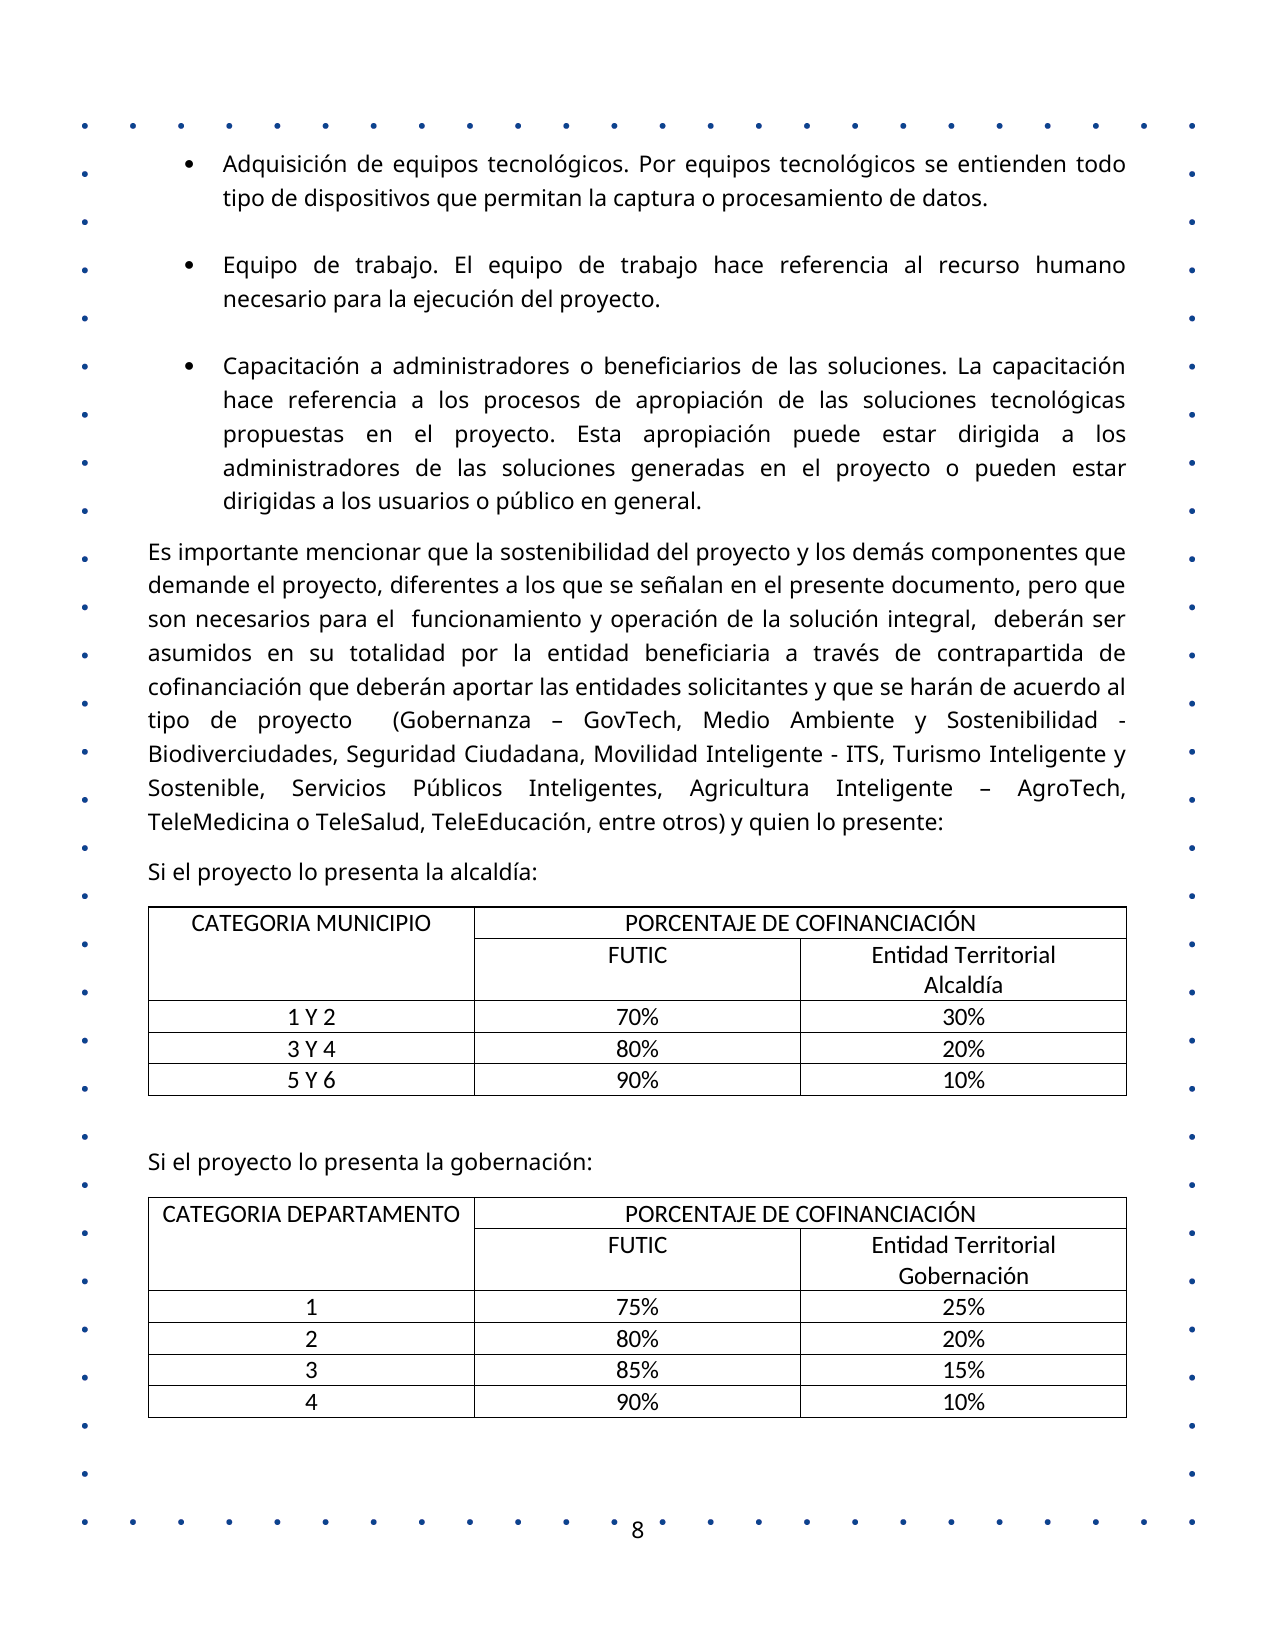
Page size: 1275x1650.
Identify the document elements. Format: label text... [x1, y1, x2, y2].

list Adquisición de equipos tecnológicos. Por equipos tecnológicos se entienden todo tipo de dispositivos que permitan la captura o procesamiento de datos. [185, 148, 1127, 213]
table_cell 90% [475, 1064, 800, 1095]
list Capacitación a administradores o beneficiarios de las soluciones. La capacitación hace referencia a los procesos de apropiación de las soluciones tecnológicas propuestas en el proyecto. Esta apropiación puede estar dirigida a los administradores de las soluciones generadas en el proyecto o pueden estar dirigidas a los usuarios o público en general. [185, 350, 1127, 516]
table_cell Entidad Territorial Gobernación [801, 1229, 1126, 1290]
text Si el proyecto lo presenta la alcaldía: [148, 856, 1127, 887]
table_cell 3 Y 4 [149, 1033, 474, 1063]
list Equipo de trabajo. El equipo de trabajo hace referencia al recurso humano necesario para la ejecución del proyecto. [185, 249, 1127, 314]
table_cell 85% [475, 1355, 800, 1385]
table_cell 75% [475, 1291, 800, 1322]
table_cell 3 [149, 1355, 474, 1385]
picture [1, 0, 1275, 1649]
table_cell 80% [475, 1033, 800, 1063]
table_header CATEGORIA MUNICIPIO [149, 908, 474, 1000]
table_header CATEGORIA DEPARTAMENTO [149, 1198, 474, 1290]
table_cell FUTIC [475, 939, 800, 1000]
table_header PORCENTAJE DE COFINANCIACIÓN [475, 1198, 1126, 1228]
table_cell 4 [149, 1386, 474, 1417]
table_header PORCENTAJE DE COFINANCIACIÓN [475, 908, 1126, 938]
table_cell Entidad Territorial Alcaldía [801, 939, 1126, 1000]
table_cell 80% [475, 1323, 800, 1353]
table_cell 30% [801, 1001, 1126, 1032]
table_cell 90% [475, 1386, 800, 1417]
table_cell 1 Y 2 [149, 1001, 474, 1032]
table_cell 10% [801, 1064, 1126, 1095]
table_cell 10% [801, 1386, 1126, 1417]
table_cell 1 [149, 1291, 474, 1322]
table_cell 15% [801, 1355, 1126, 1385]
table_cell 5 Y 6 [149, 1064, 474, 1095]
table_cell 20% [801, 1033, 1126, 1063]
table_cell 70% [475, 1001, 800, 1032]
table_cell 2 [149, 1323, 474, 1353]
text Si el proyecto lo presenta la gobernación: [148, 1146, 1127, 1177]
text Es importante mencionar que la sostenibilidad del proyecto y los demás componentes que demande el proyecto, diferentes a los que se señalan en el presente documento, pero que son necesarios para el funcionamiento y operación de la solución integral, deberán ser asumidos en su totalidad por la entidad beneficiaria a través de contrapartida de cofinanciación que deberán aportar las entidades solicitantes y que se harán de acuerdo al tipo de proyecto (Gobernanza – GovTech, Medio Ambiente y Sostenibilidad - Biodiverciudades, Seguridad Ciudadana, Movilidad Inteligente - ITS, Turismo Inteligente y Sostenible, Servicios Públicos Inteligentes, Agricultura Inteligente – AgroTech, TeleMedicina o TeleSalud, TeleEducación, entre otros) y quien lo presente: [148, 536, 1127, 837]
table_cell 25% [801, 1291, 1126, 1322]
table_cell FUTIC [475, 1229, 800, 1290]
table_cell 20% [801, 1323, 1126, 1353]
